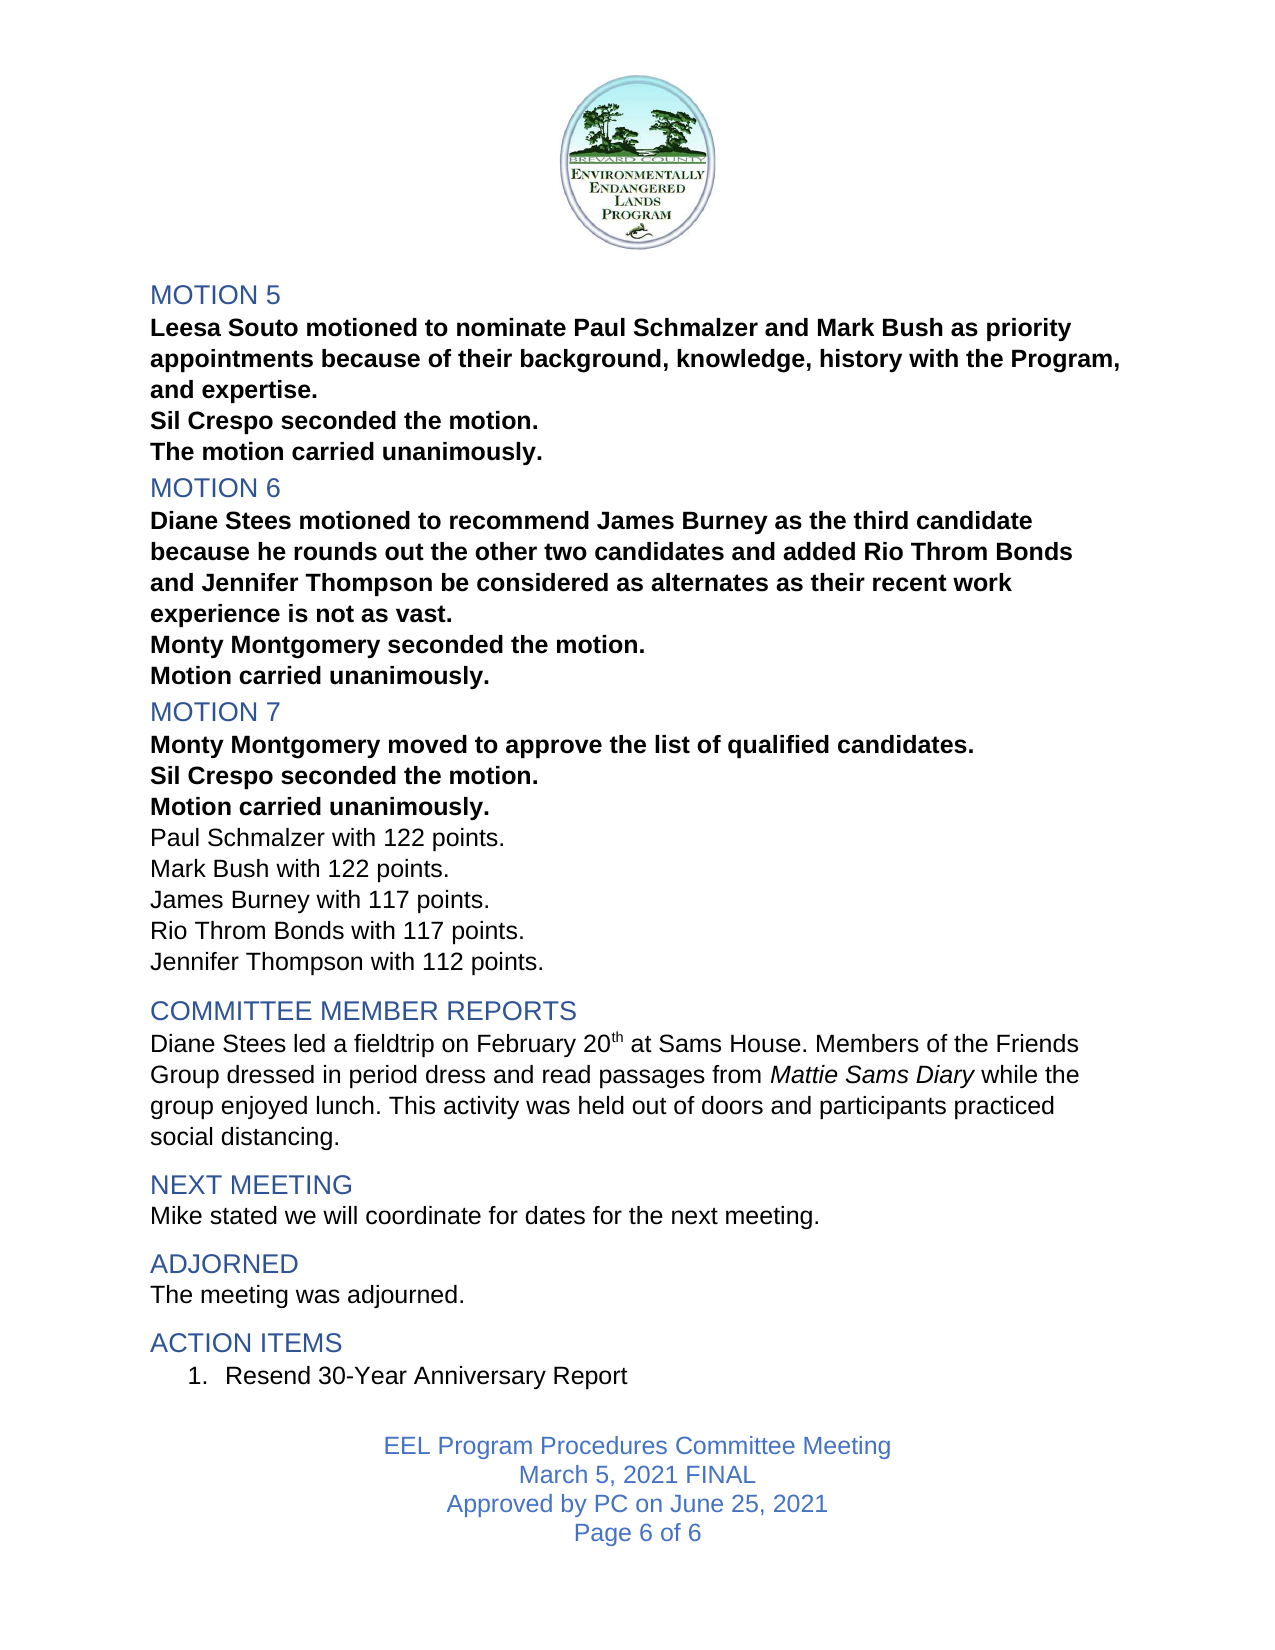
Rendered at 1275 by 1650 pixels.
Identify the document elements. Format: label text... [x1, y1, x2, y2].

text Paul Schmalzer with 122 points. [150, 823, 1125, 852]
text Diane Stees led a fieldtrip on February 20th at Sams House. Members of the Friends Group dressed in period dress and read passages from Mattie Sams Diary while the group enjoyed lunch. This activity was held out of doors and participants practiced social distancing. [150, 1028, 1125, 1150]
text Sil Crespo seconded the motion. [150, 406, 1125, 434]
text Leesa Souto motioned to nominate Paul Schmalzer and Mark Bush as priority appointments because of their background, knowledge, history with the Program, and expertise. [150, 312, 1125, 403]
text Monty Montgomery moved to approve the list of qualified candidates. [150, 730, 1125, 758]
text Sil Crespo seconded the motion. [150, 761, 1125, 789]
list Resend 30-Year Anniversary Report [187, 1361, 1125, 1390]
text The motion carried unanimously. [150, 437, 1125, 465]
picture [559, 75, 716, 250]
subtitle NEXT MEETING [150, 1169, 1125, 1201]
text Diane Stees motioned to recommend James Burney as the third candidate because he rounds out the other two candidates and added Rio Throm Bonds and Jennifer Thompson be considered as alternates as their recent work experience is not as vast. [150, 506, 1125, 627]
text Motion carried unanimously. [150, 661, 1125, 689]
subtitle MOTION 7 [150, 696, 1125, 727]
text Mike stated we will coordinate for dates for the next meeting. [150, 1201, 1125, 1229]
text Monty Montgomery seconded the motion. [150, 630, 1125, 658]
subtitle ACTION ITEMS [150, 1327, 1125, 1358]
subtitle COMMITTEE MEMBER REPORTS [150, 995, 1125, 1026]
subtitle ADJORNED [150, 1248, 1125, 1279]
text The meeting was adjourned. [150, 1279, 1125, 1308]
text Motion carried unanimously. [150, 792, 1125, 821]
text James Burney with 117 points. [150, 885, 1125, 914]
subtitle MOTION 6 [150, 472, 1125, 503]
subtitle MOTION 5 [150, 279, 1125, 310]
text Jennifer Thompson with 112 points. [150, 947, 1125, 976]
text Rio Throm Bonds with 117 points. [150, 916, 1125, 945]
text Mark Bush with 122 points. [150, 854, 1125, 883]
